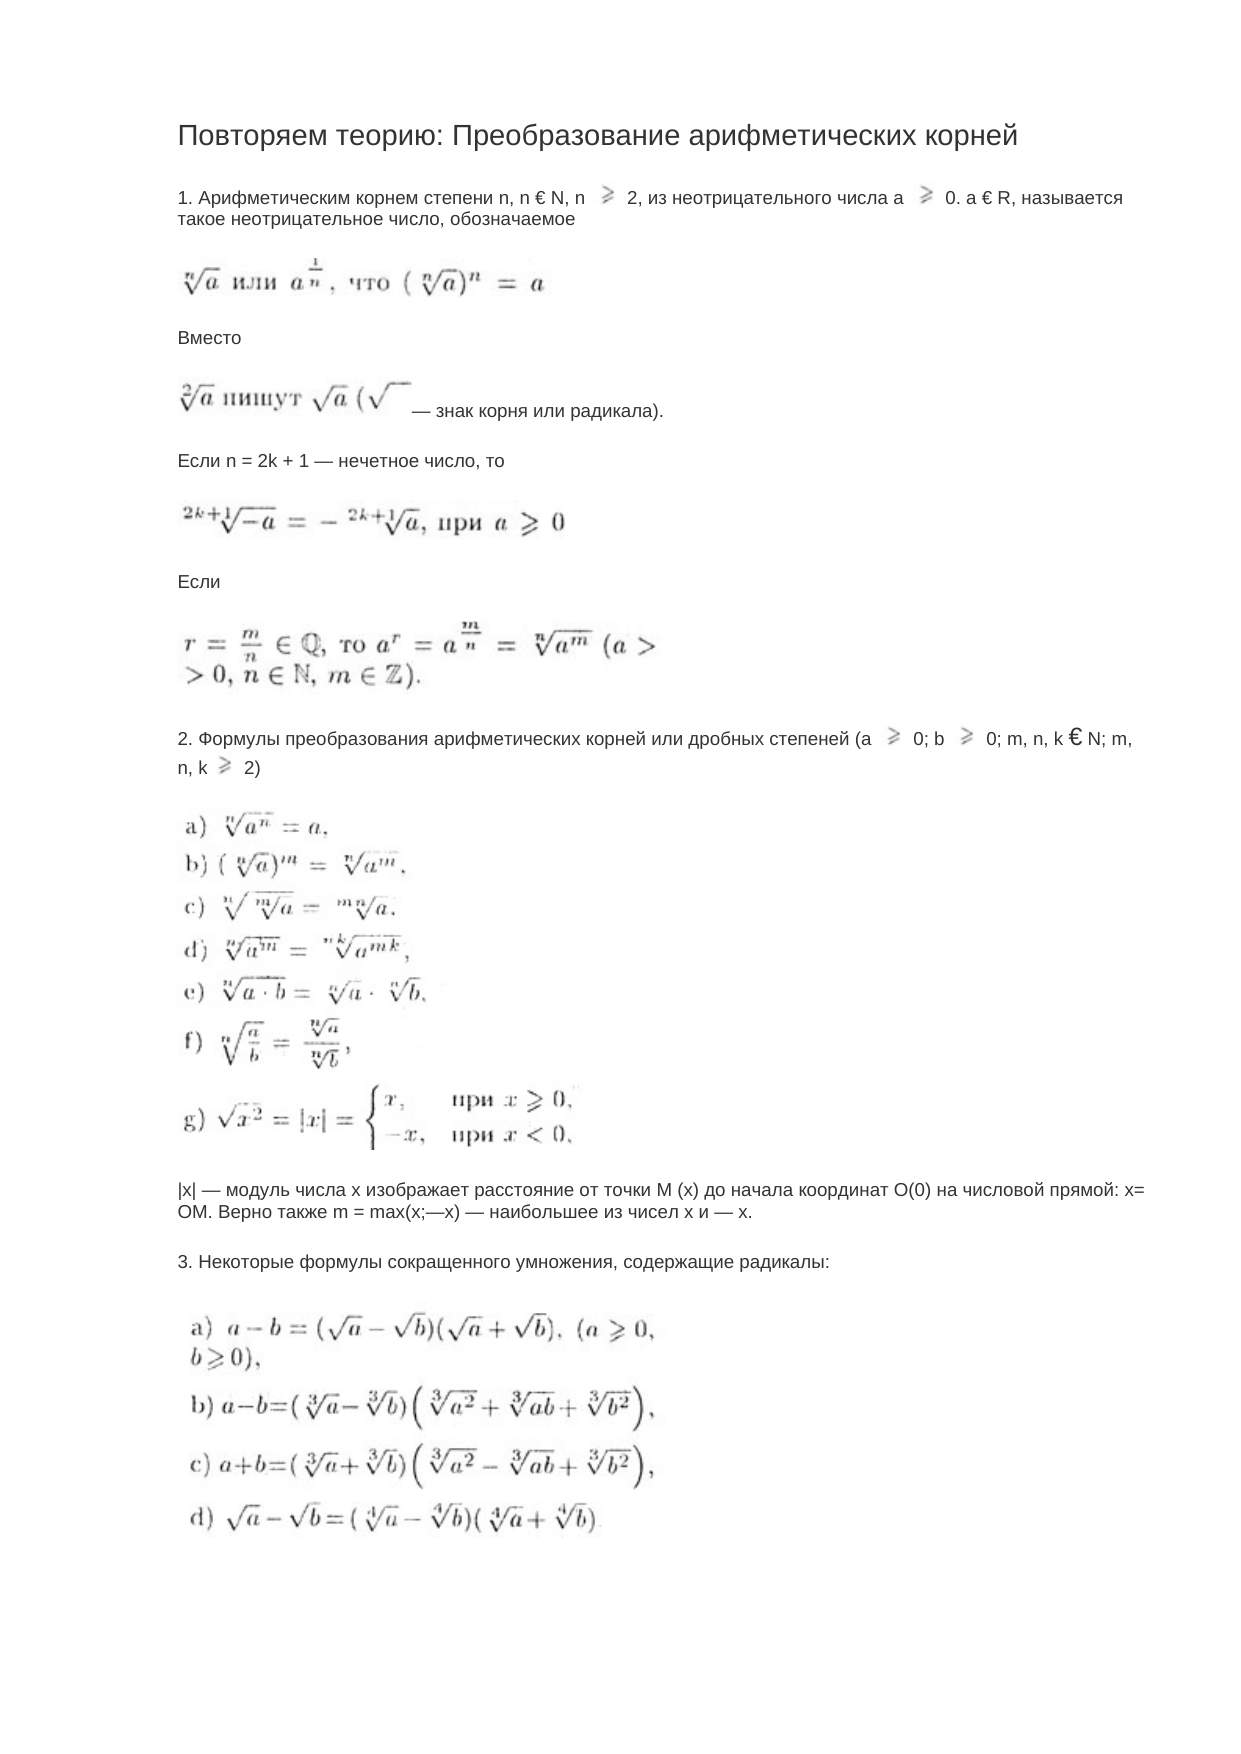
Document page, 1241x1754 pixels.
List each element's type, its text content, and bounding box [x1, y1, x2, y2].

picture [177, 807, 584, 1150]
picture [177, 500, 568, 542]
picture [949, 722, 981, 746]
text — знак корня или радикaла). [177, 378, 1152, 421]
picture [908, 180, 940, 205]
text Повторяем теорию: Преобразование арифметических корней [177, 118, 1152, 152]
text 3. Некоторые формулы сокращенного умножения, содержащие радикалы: [177, 1251, 1152, 1273]
text Если n = 2k + 1 — нечетное число, то [177, 450, 1152, 472]
text 2. Формулы преобразования арифметических корней или дробных степеней (a 0; b 0; m, n, k € N; m, n, k 2) [177, 722, 1152, 778]
picture [177, 377, 412, 417]
text |x| — модуль числа х изображает расстояние от точки M (х) до начала координат О(0) на числовой прямой: х= ОМ. Верно также m = mах(x;—x) — наибольшее из чисел х и — х. [177, 1179, 1152, 1222]
picture [590, 180, 622, 205]
text 1. Арифметическим корнем степени n, n € N, n 2, из неотрицательного числа а 0. а € R, называется такое неотрицательное число, обозначаемое [177, 181, 1152, 230]
text Вместо [177, 327, 1152, 349]
text Если [177, 571, 1152, 592]
picture [177, 258, 553, 298]
picture [876, 722, 908, 746]
picture [207, 751, 239, 775]
picture [177, 621, 662, 694]
picture [177, 1302, 678, 1538]
